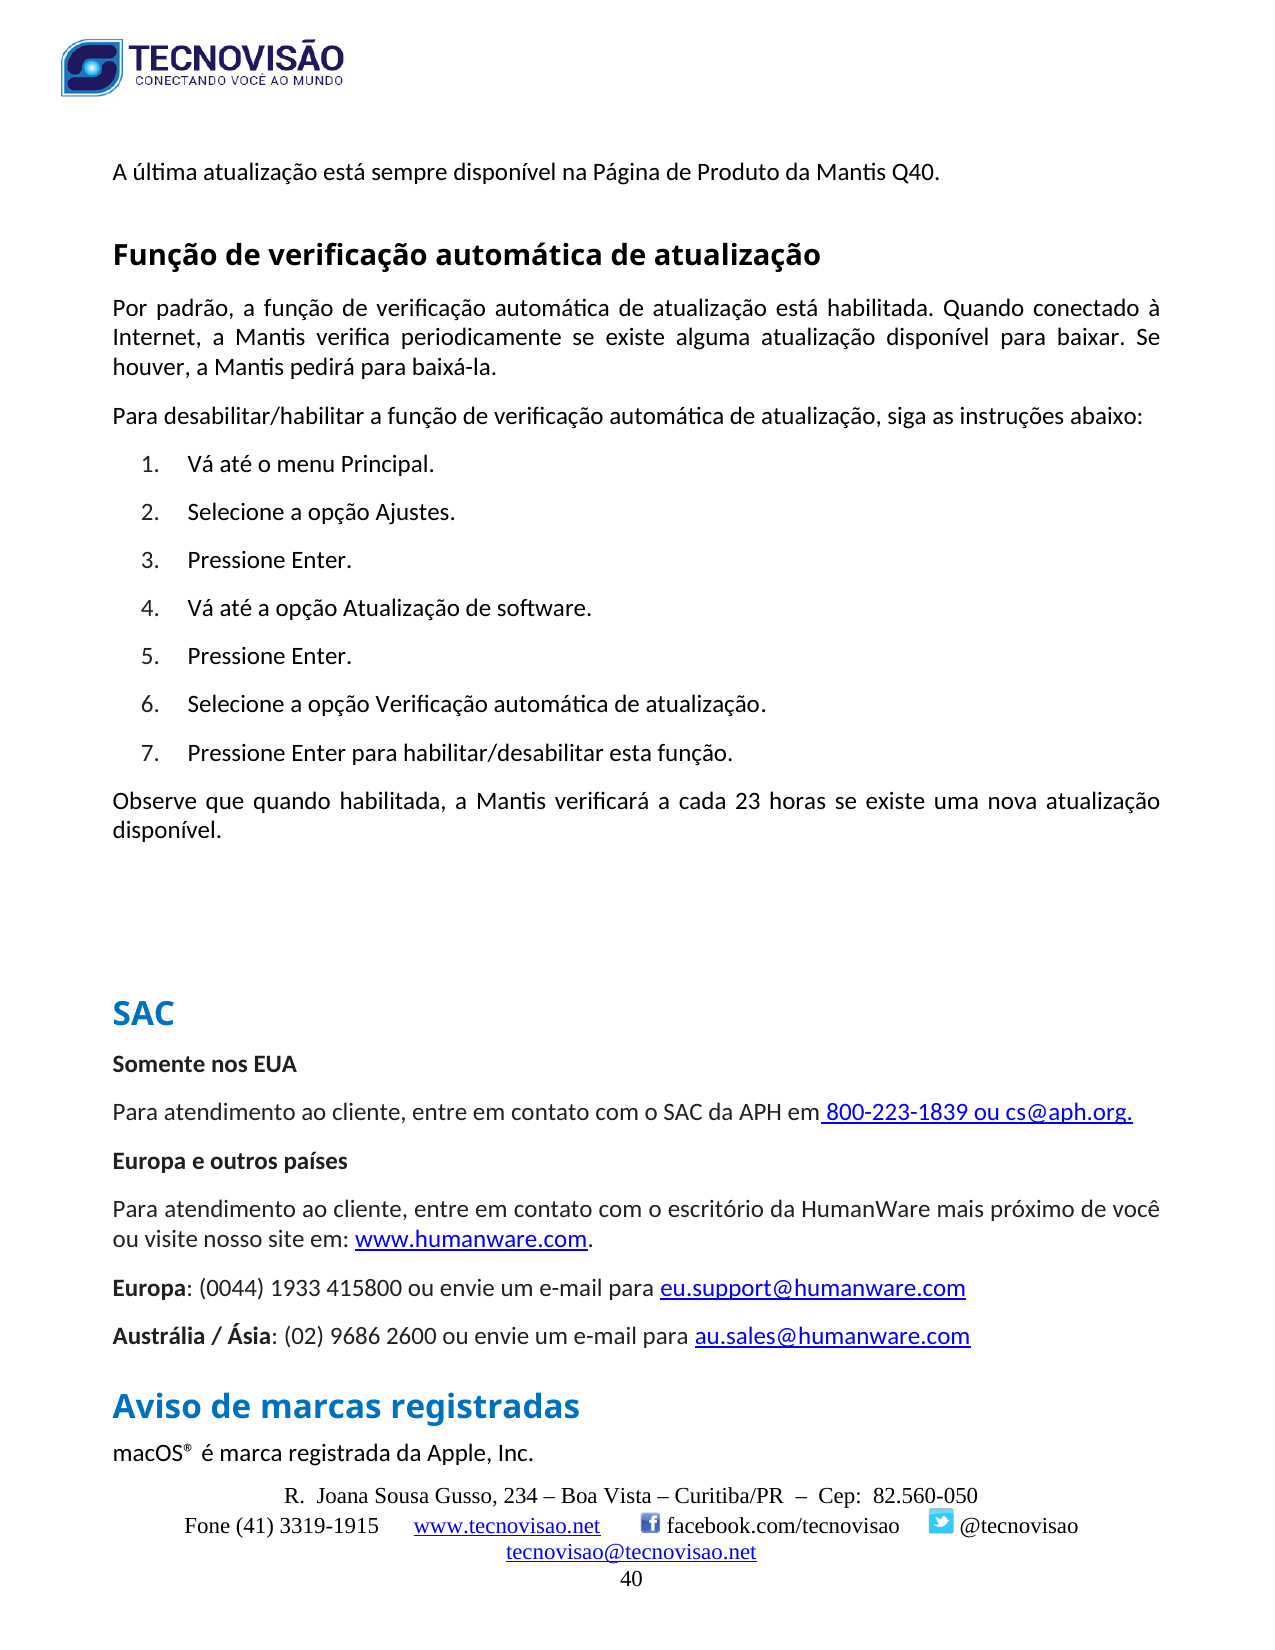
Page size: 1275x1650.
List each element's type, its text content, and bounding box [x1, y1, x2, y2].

list Pressione Enter. [141, 545, 1162, 574]
list Vá até a opção Atualização de software. [141, 593, 1162, 623]
picture [928, 1508, 954, 1534]
list Pressione Enter. [141, 641, 1162, 671]
picture [640, 1512, 661, 1534]
text Para atendimento ao cliente, entre em contato com o escritório da HumanWare mais próximo de você ou visite nosso site em: www.humanware.com. [112, 1194, 1162, 1254]
subtitle Europa e outros países [112, 1145, 1162, 1175]
text Por padrão, a função de verificação automática de atualização está habilitada. Quando conectado à Internet, a Mantis verifica periodicamente se existe alguma atualização disponível para baixar. Se houver, a Mantis pedirá para baixá-la. [112, 292, 1162, 382]
text Para atendimento ao cliente, entre em contato com o SAC da APH em 800-223-1839 ou cs@aph.org. [112, 1097, 1162, 1127]
subtitle Função de verificação automática de atualização [112, 234, 1221, 274]
text Para desabilitar/habilitar a função de verificação automática de atualização, siga as instruções abaixo: [112, 400, 1162, 430]
text Observe que quando habilitada, a Mantis verificará a cada 23 horas se existe uma nova atualização disponível. [112, 785, 1162, 845]
list Selecione a opção Verificação automática de atualização. [141, 689, 1162, 719]
subtitle SAC [112, 989, 1162, 1035]
list Selecione a opção Ajustes. [141, 497, 1162, 526]
text Austrália / Ásia: (02) 9686 2600 ou envie um e-mail para au.sales@humanware.com [112, 1321, 1162, 1351]
text macOS® é marca registrada da Apple, Inc. [112, 1437, 1221, 1467]
text Europa: (0044) 1933 415800 ou envie um e-mail para eu.support@humanware.com [112, 1272, 1162, 1302]
list Pressione Enter para habilitar/desabilitar esta função. [141, 737, 1162, 767]
subtitle Somente nos EUA [112, 1048, 1162, 1078]
picture [41, 17, 367, 109]
list Vá até o menu Principal. [141, 448, 1162, 478]
subtitle Aviso de marcas registradas [112, 1382, 1162, 1428]
text A última atualização está sempre disponível na Página de Produto da Mantis Q40. [112, 156, 1162, 186]
